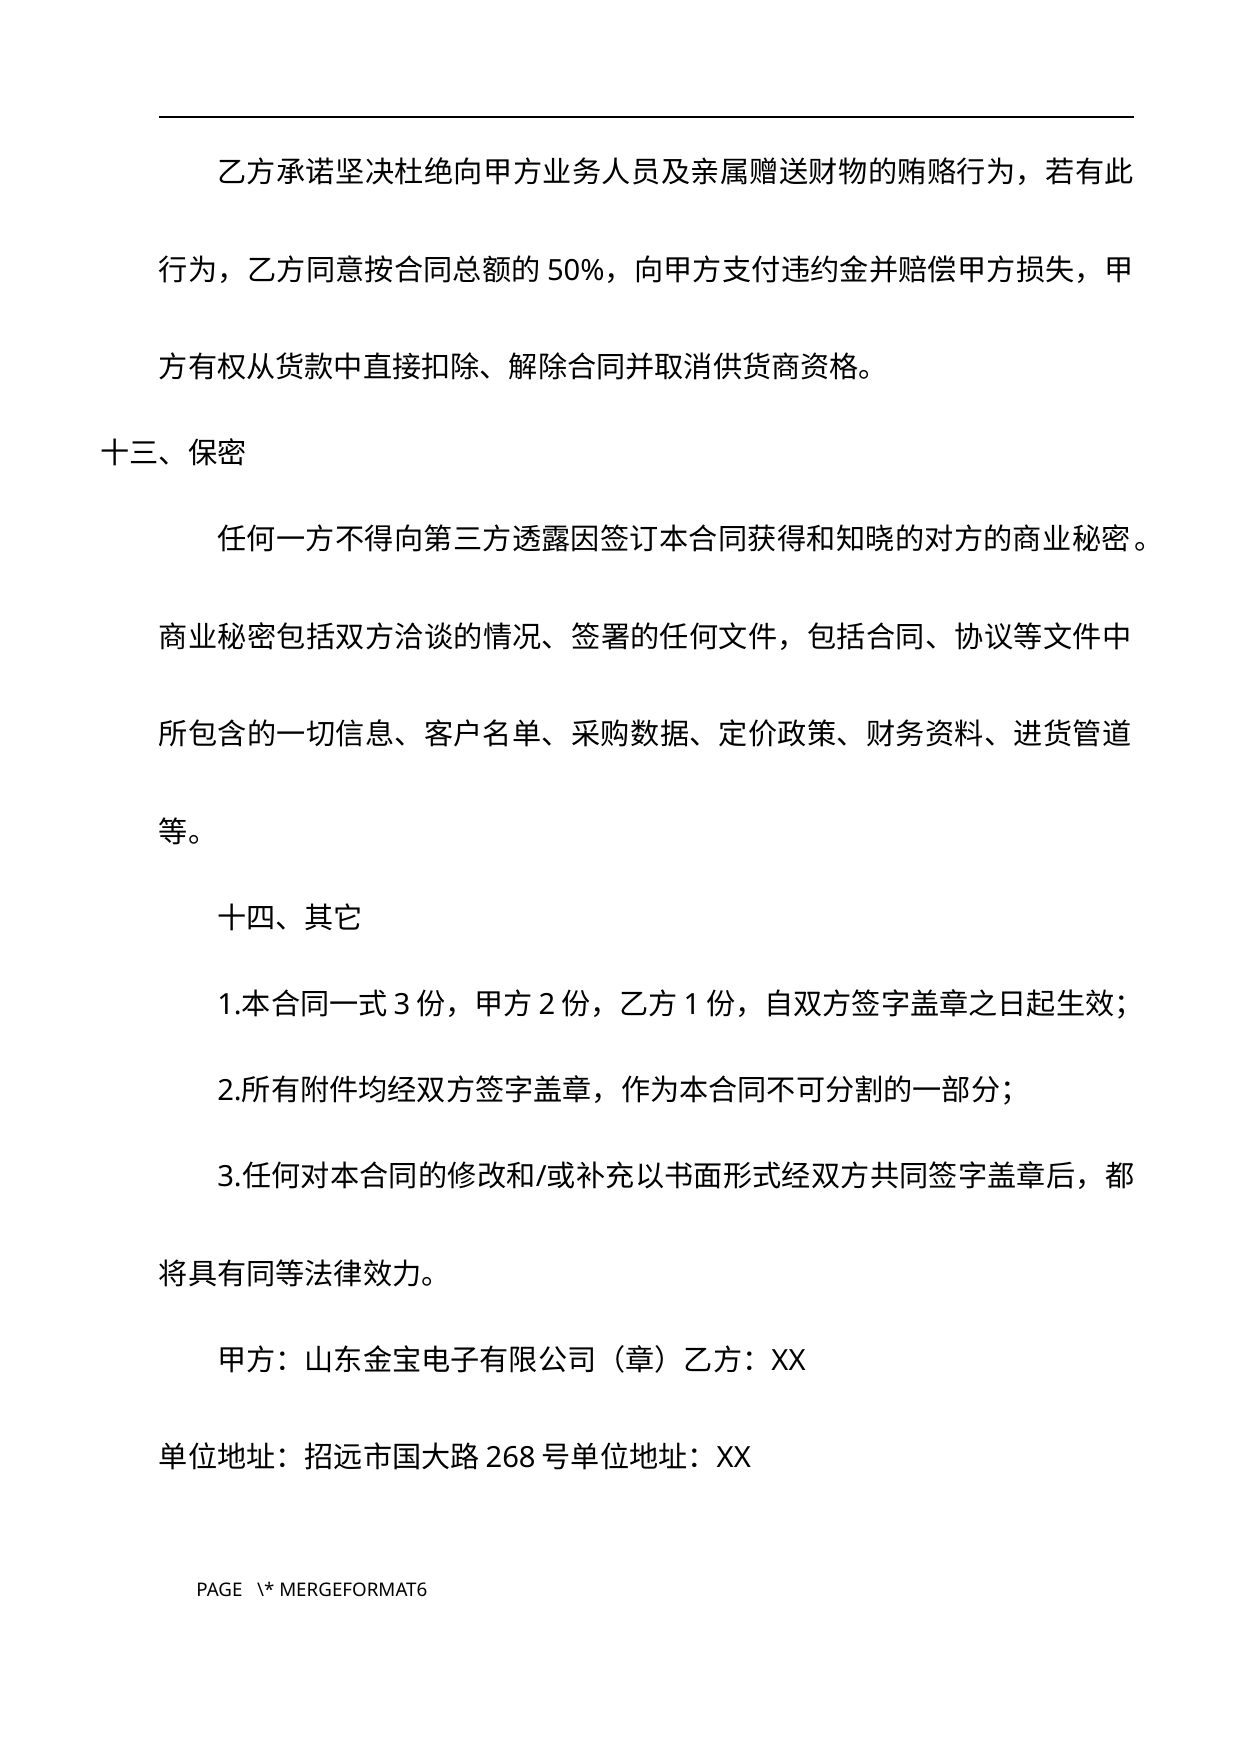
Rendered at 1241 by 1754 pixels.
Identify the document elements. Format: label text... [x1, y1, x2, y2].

text 乙方承诺坚决杜绝向甲方业务人员及亲属赠送财物的贿赂行为，若有此行为，乙方同意按合同总额的50%，向甲方支付违约金并赔偿甲方损失，甲方有权从货款中直接扣除、解除合同并取消供货商资格。 [159, 137, 1134, 397]
list 保密 [100, 418, 1134, 483]
text 任何一方不得向第三方透露因签订本合同获得和知晓的对方的商业秘密。商业秘密包括双方洽谈的情况、签署的任何文件，包括合同、协议等文件中所包含的一切信息、客户名单、采购数据、定价政策、财务资料、进货管道等。 [159, 504, 1134, 862]
text 十四、其它 [159, 883, 1134, 948]
text 3.任何对本合同的修改和/或补充以书面形式经双方共同签字盖章后，都将具有同等法律效力。 [159, 1142, 1134, 1304]
text 1.本合同一式3份，甲方2份，乙方1份，自双方签字盖章之日起生效； [159, 969, 1134, 1034]
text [159, 1325, 1134, 1488]
text 2.所有附件均经双方签字盖章，作为本合同不可分割的一部分； [159, 1056, 1134, 1121]
